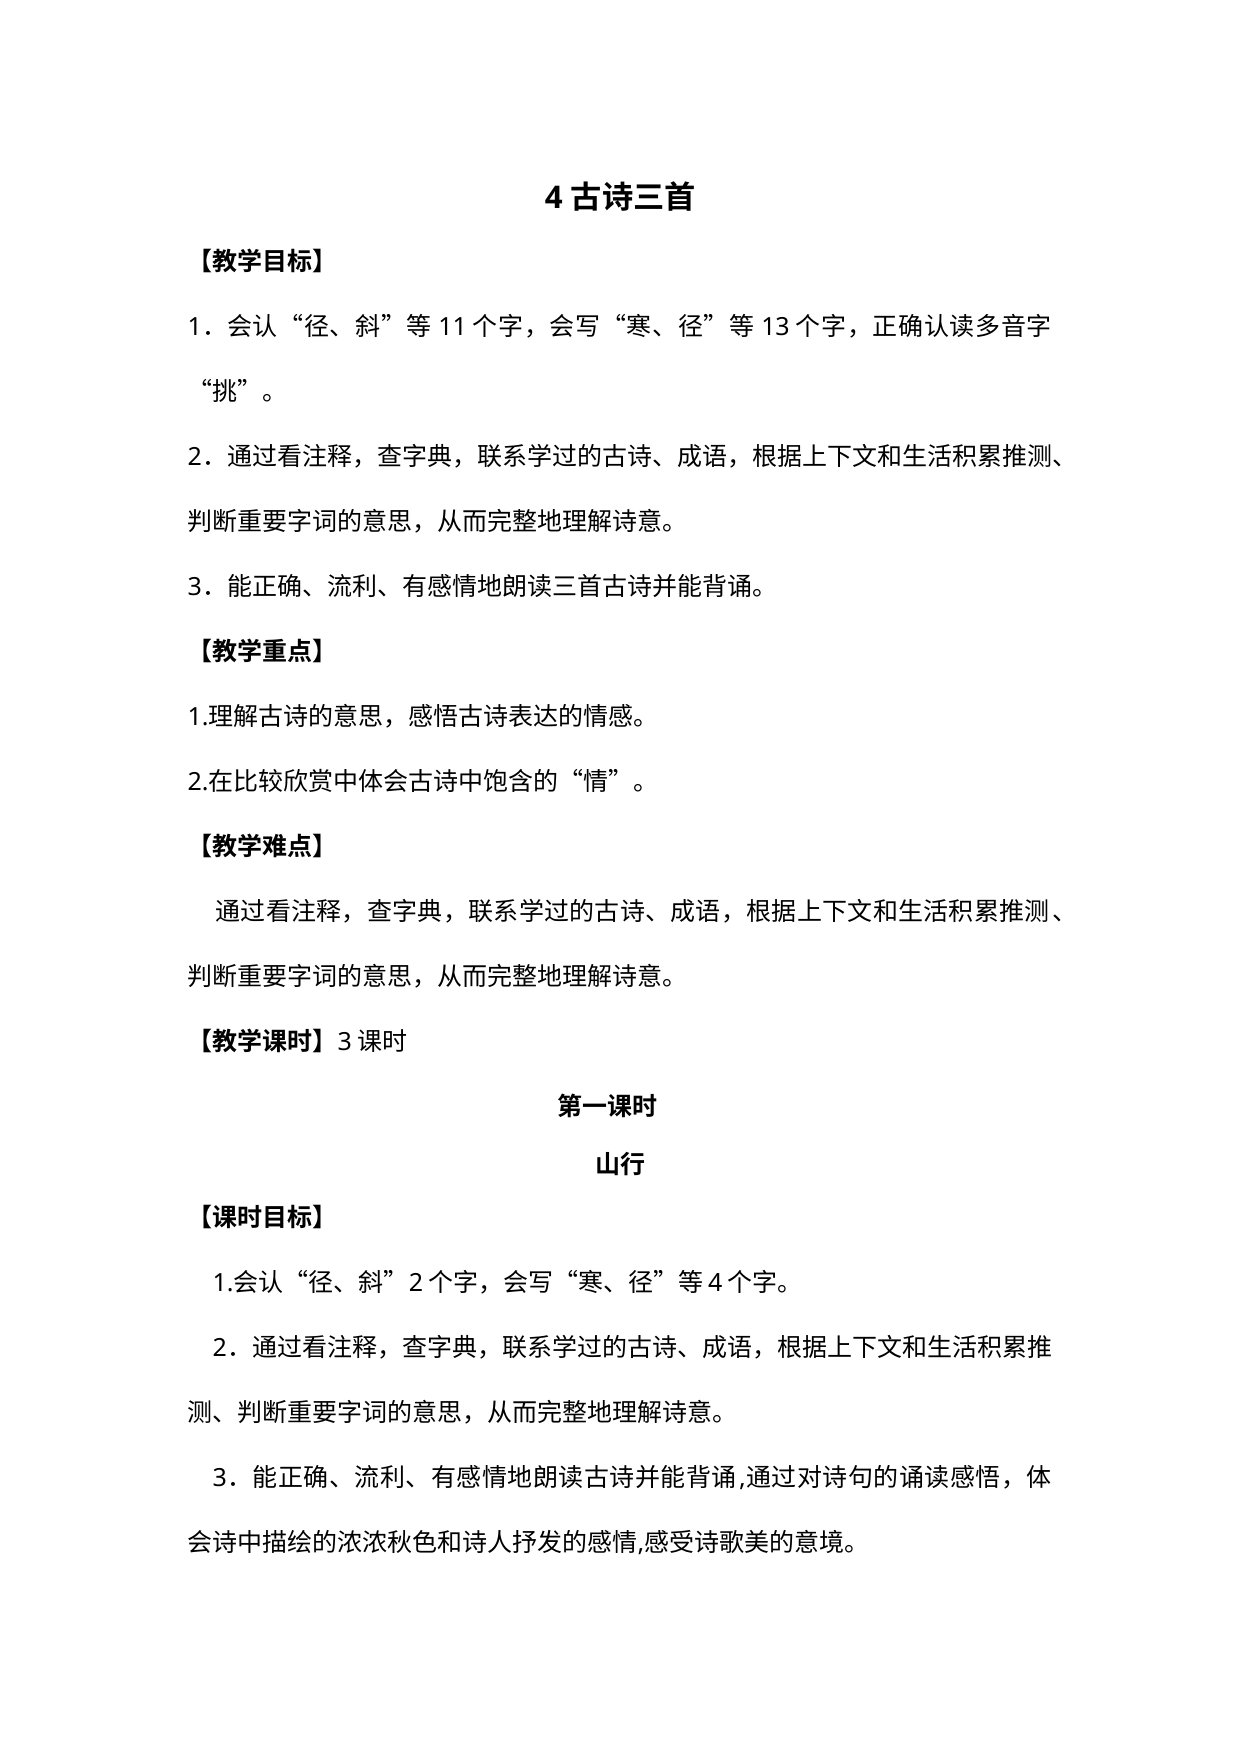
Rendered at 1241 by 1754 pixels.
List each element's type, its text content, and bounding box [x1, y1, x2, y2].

text 2．通过看注释，查字典，联系学过的古诗、成语，根据上下文和生活积累推测、判断重要字词的意思，从而完整地理解诗意。 [187, 1313, 1053, 1443]
list 会认“径、斜”等11个字，会写“寒、径”等13个字，正确认读多音字“挑”。 [187, 292, 1053, 422]
text 【教学目标】 [187, 227, 1053, 292]
text 3．能正确、流利、有感情地朗读古诗并能背诵,通过对诗句的诵读感悟，体会诗中描绘的浓浓秋色和诗人抒发的感情,感受诗歌美的意境。 [187, 1443, 1053, 1573]
text 【教学重点】 [187, 617, 1053, 682]
text 2.在比较欣赏中体会古诗中饱含的“情”。 [187, 747, 1053, 812]
text 第一课时 [187, 1072, 1028, 1137]
text 3．能正确、流利、有感情地朗读三首古诗并能背诵。 [187, 552, 1053, 617]
text 2．通过看注释，查字典，联系学过的古诗、成语，根据上下文和生活积累推测、判断重要字词的意思，从而完整地理解诗意。 [187, 422, 1053, 552]
text 通过看注释，查字典，联系学过的古诗、成语，根据上下文和生活积累推测、判断重要字词的意思，从而完整地理解诗意。 [187, 877, 1053, 1007]
text 【教学难点】 [187, 812, 1053, 877]
text 1.会认“径、斜”2个字，会写“寒、径”等4个字。 [187, 1248, 1053, 1313]
text 1.理解古诗的意思，感悟古诗表达的情感。 [187, 682, 1053, 747]
text 【课时目标】 [187, 1183, 1053, 1248]
text 4 古诗三首 [187, 162, 1053, 227]
text 【教学课时】3课时 [187, 1007, 1053, 1072]
text 山行 [187, 1137, 1053, 1183]
